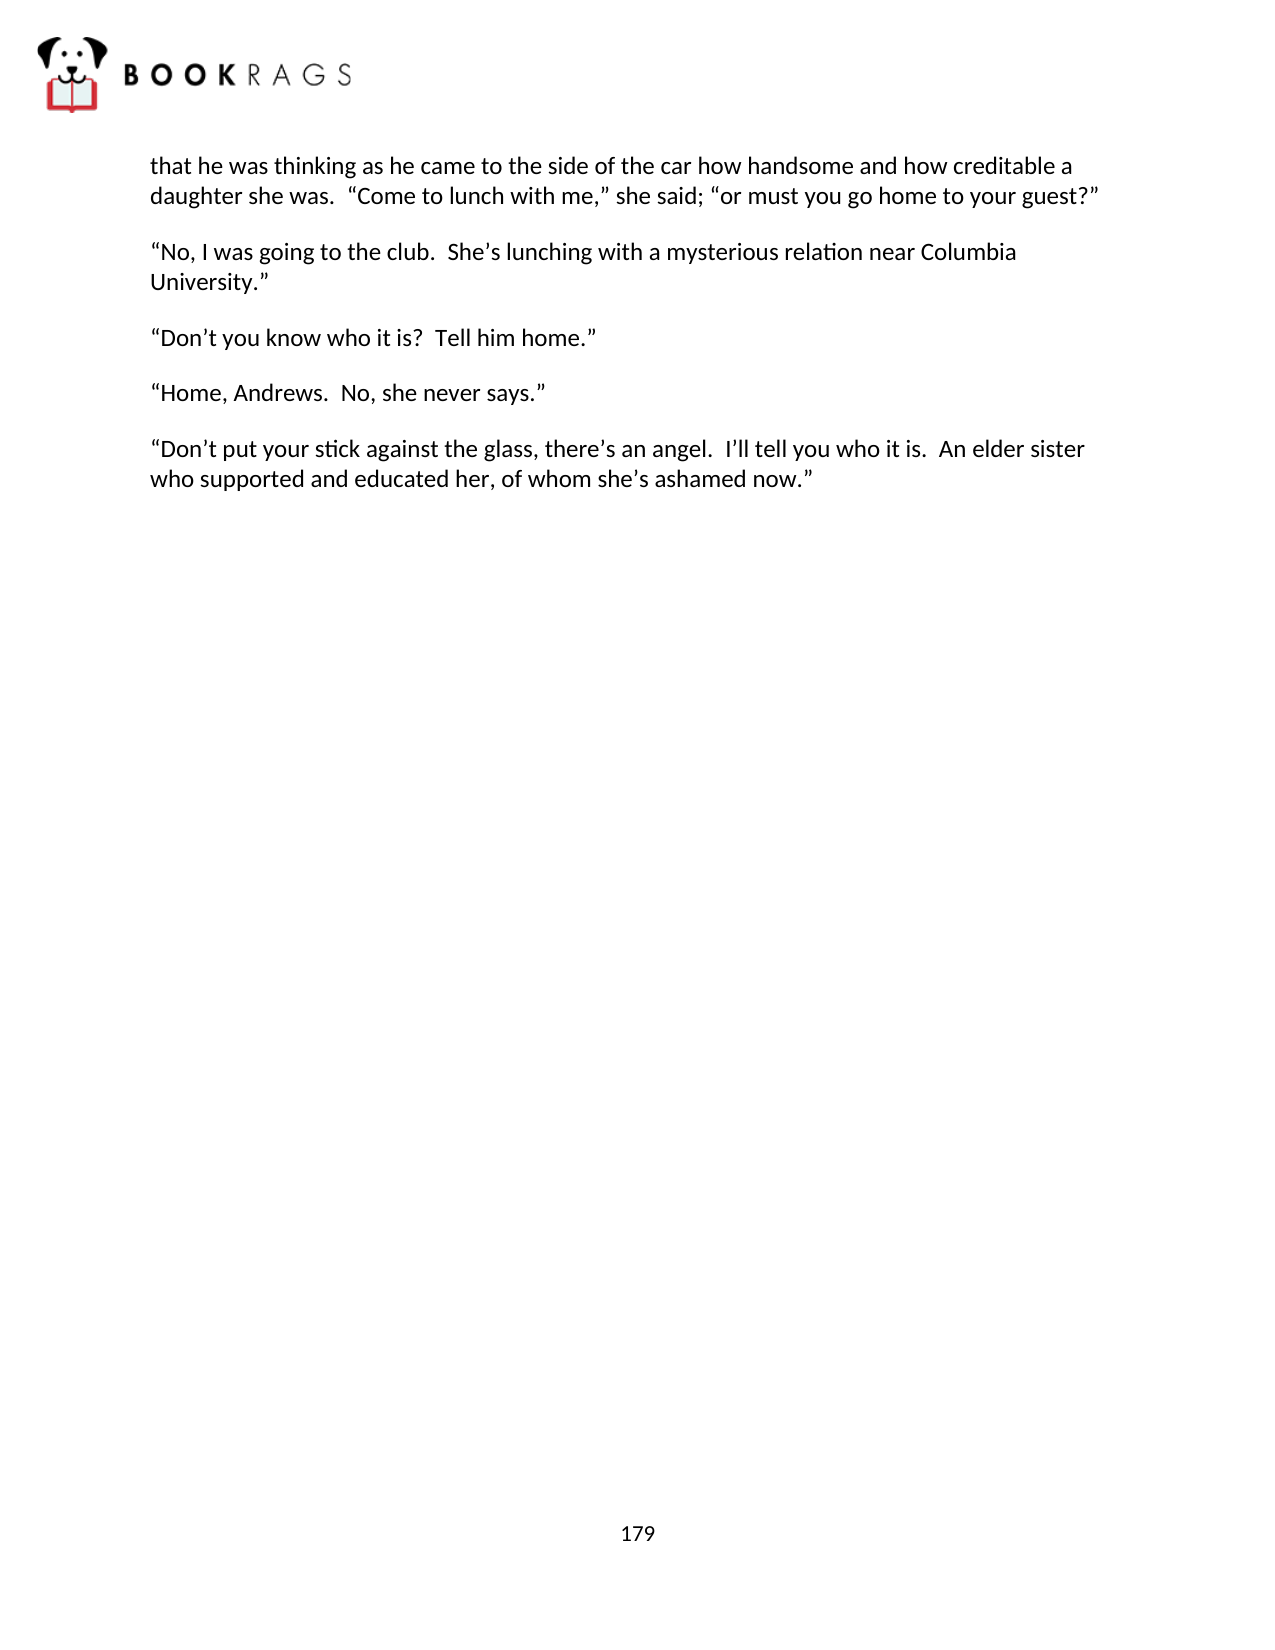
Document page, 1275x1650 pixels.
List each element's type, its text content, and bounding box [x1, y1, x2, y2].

text “No, I was going to the club. She’s lunching with a mysterious relation near Columbia University.” [150, 236, 1125, 297]
text “Don’t you know who it is? Tell him home.” [150, 322, 1125, 353]
text “Don’t put your stick against the glass, there’s an angel. I’ll tell you who it is. An elder sister who supported and educated her, of whom she’s ashamed now.” [150, 433, 1125, 494]
text “Home, Andrews. No, she never says.” [150, 378, 1125, 408]
picture [37, 37, 351, 113]
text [150, 150, 1125, 211]
